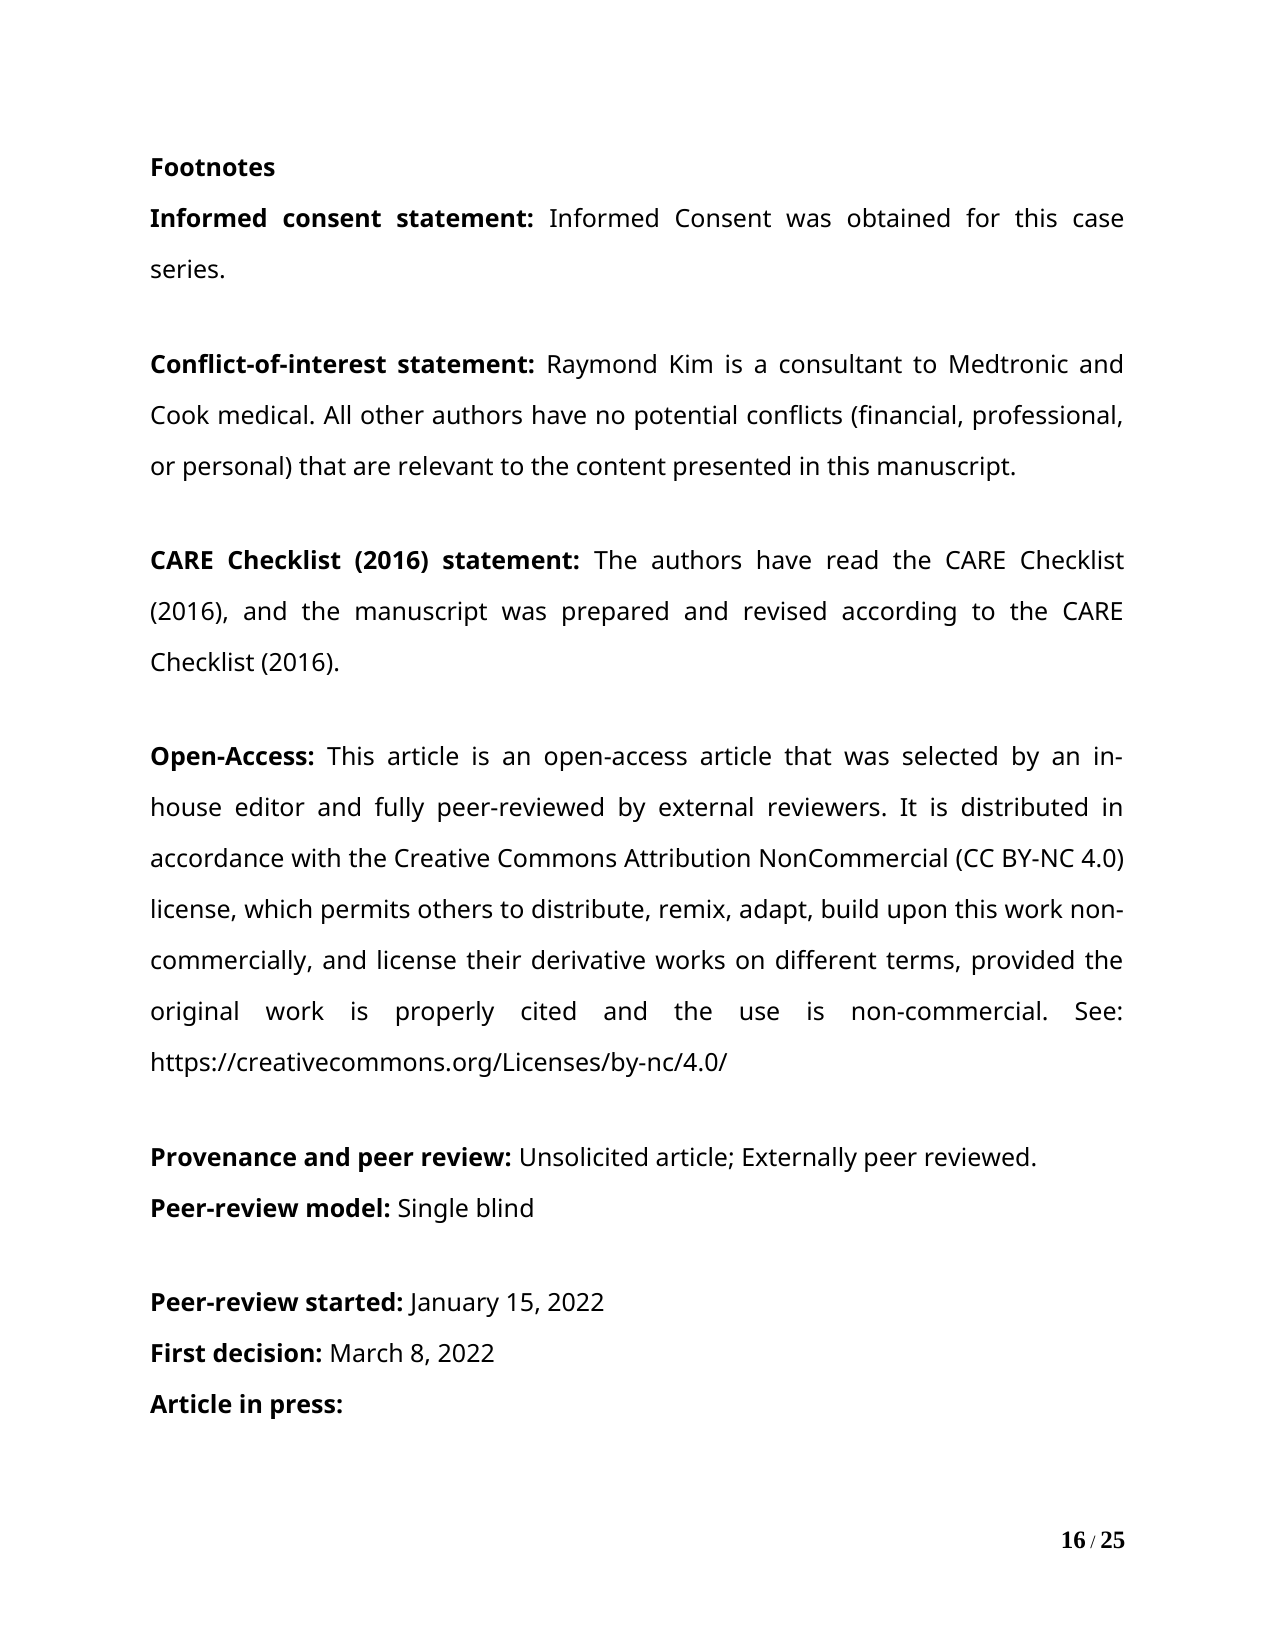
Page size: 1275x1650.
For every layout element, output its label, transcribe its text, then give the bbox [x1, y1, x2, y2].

text Provenance and peer review: Unsolicited article; Externally peer reviewed. [150, 1139, 1125, 1173]
text First decision: March 8, 2022 [150, 1335, 1125, 1369]
text Peer-review started: January 15, 2022 [150, 1284, 1125, 1318]
text Footnotes [150, 150, 1125, 184]
text Conflict-of-interest statement: Raymond Kim is a consultant to Medtronic and Cook medical. All other authors have no potential conflicts (financial, professional, or personal) that are relevant to the content presented in this manuscript. [150, 346, 1125, 482]
text Peer-review model: Single blind [150, 1190, 1125, 1224]
text Informed consent statement: Informed Consent was obtained for this case series. [150, 201, 1125, 286]
text Article in press: [150, 1386, 1125, 1421]
text Open-Access: This article is an open-access article that was selected by an in-house editor and fully peer-reviewed by external reviewers. It is distributed in accordance with the Creative Commons Attribution NonCommercial (CC BY-NC 4.0) license, which permits others to distribute, remix, adapt, build upon this work non-commercially, and license their derivative works on different terms, provided the original work is properly cited and the use is non-commercial. See: https://creativecommons.org/Licenses/by-nc/4.0/ [150, 739, 1125, 1079]
text CARE Checklist (2016) statement: The authors have read the CARE Checklist (2016), and the manuscript was prepared and revised according to the CARE Checklist (2016). [150, 542, 1125, 679]
